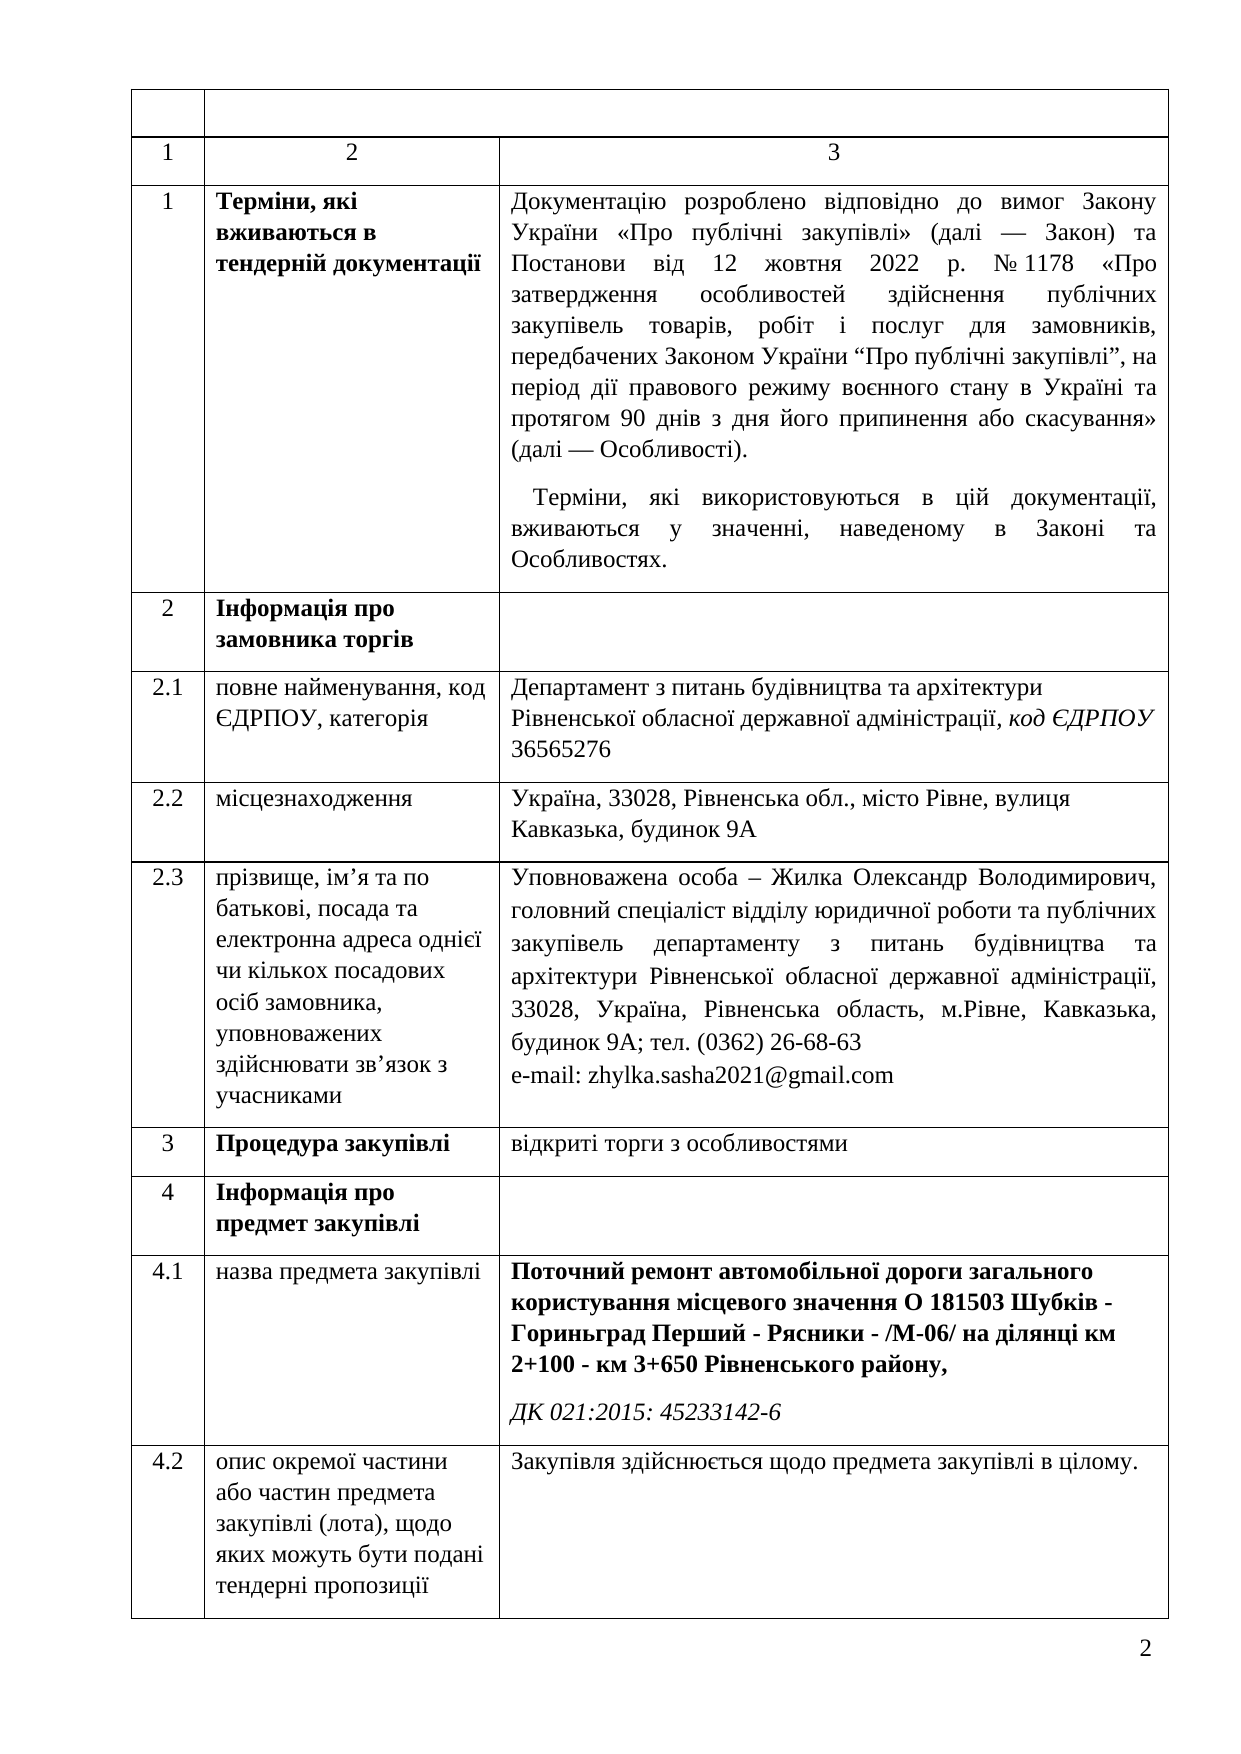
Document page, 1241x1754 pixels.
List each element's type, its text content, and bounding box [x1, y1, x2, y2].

table_cell 2.1 [132, 672, 204, 782]
table_cell 1 [132, 186, 204, 592]
table_cell Інформація про предмет закупівлі [205, 1177, 499, 1255]
table_cell 2 [205, 138, 499, 185]
table_cell 1 [132, 138, 204, 185]
table_cell місцезнаходження [205, 783, 499, 861]
table_cell 3 [500, 138, 1168, 185]
table_cell прізвище, ім’я та по батькові, посада та електронна адреса однієї чи кількох посадових осіб замовника, уповноважених здійснювати зв’язок з учасниками [205, 863, 499, 1127]
table_cell 2 [132, 593, 204, 671]
table_cell 4.1 [132, 1256, 204, 1445]
table_cell Закупівля здійснюється щодо предмета закупівлі в цілому. [500, 1446, 1168, 1617]
table_cell опис окремої частини або частин предмета закупівлі (лота), щодо яких можуть бути подані тендерні пропозиції [205, 1446, 499, 1617]
table_cell 3 [132, 1128, 204, 1176]
table_cell Україна, 33028, Рівненська обл., місто Рівне, вулиця Кавказька, будинок 9А [500, 783, 1168, 861]
table_cell Інформація про замовника торгів [205, 593, 499, 671]
table_cell [500, 1177, 1168, 1255]
table_cell 4.2 [132, 1446, 204, 1617]
table_cell 2.3 [132, 863, 204, 1127]
table_cell 2.2 [132, 783, 204, 861]
table_cell 4 [132, 1177, 204, 1255]
table_cell Департамент з питань будівництва та архітектури Рівненської обласної державної адміністрації, код ЄДРПОУ 36565276 [500, 672, 1168, 782]
table_cell відкриті торги з особливостями [500, 1128, 1168, 1176]
table_cell повне найменування, код ЄДРПОУ, категорія [205, 672, 499, 782]
table_cell Уповноважена особа – Жилка Олександр Володимирович, головний спеціаліст відділу юридичної роботи та публічних закупівель департаменту з питань будівництва та архітектури Рівненської обласної державної адміністрації, 33028, Україна, Рівненська область, м.Рівне, Кавказька, будинок 9А; тел. (0362) 26-68-63 е-mail: zhylka.sasha2021@gmail.com [500, 863, 1168, 1127]
table_cell [500, 593, 1168, 671]
table_cell Терміни, які вживаються в тендерній документації [205, 186, 499, 592]
table_cell Документацію розроблено відповідно до вимог Закону України «Про публічні закупівлі» (далі — Закон) та Постанови від 12 жовтня 2022 р. № 1178 «Про затвердження особливостей здійснення публічних закупівель товарів, робіт і послуг для замовників, передбачених Законом України “Про публічні закупівлі”, на період дії правового режиму воєнного стану в Україні та протягом 90 днів з дня його припинення або скасування» (далі — Особливості). Терміни, які використовуються в цій документації, вживаються у значенні, наведеному в Законі та Особливостях. [500, 186, 1168, 592]
table_cell назва предмета закупівлі [205, 1256, 499, 1445]
table_cell Поточний ремонт автомобільної дороги загального користування місцевого значення О 181503 Шубків - Гориньград Перший - Рясники - /М-06/ на ділянці км 2+100 - км 3+650 Рівненського району, ДК 021:2015: 45233142-6 [500, 1256, 1168, 1445]
table_cell Процедура закупівлі [205, 1128, 499, 1176]
table_header № [132, 90, 204, 136]
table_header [205, 90, 1168, 136]
